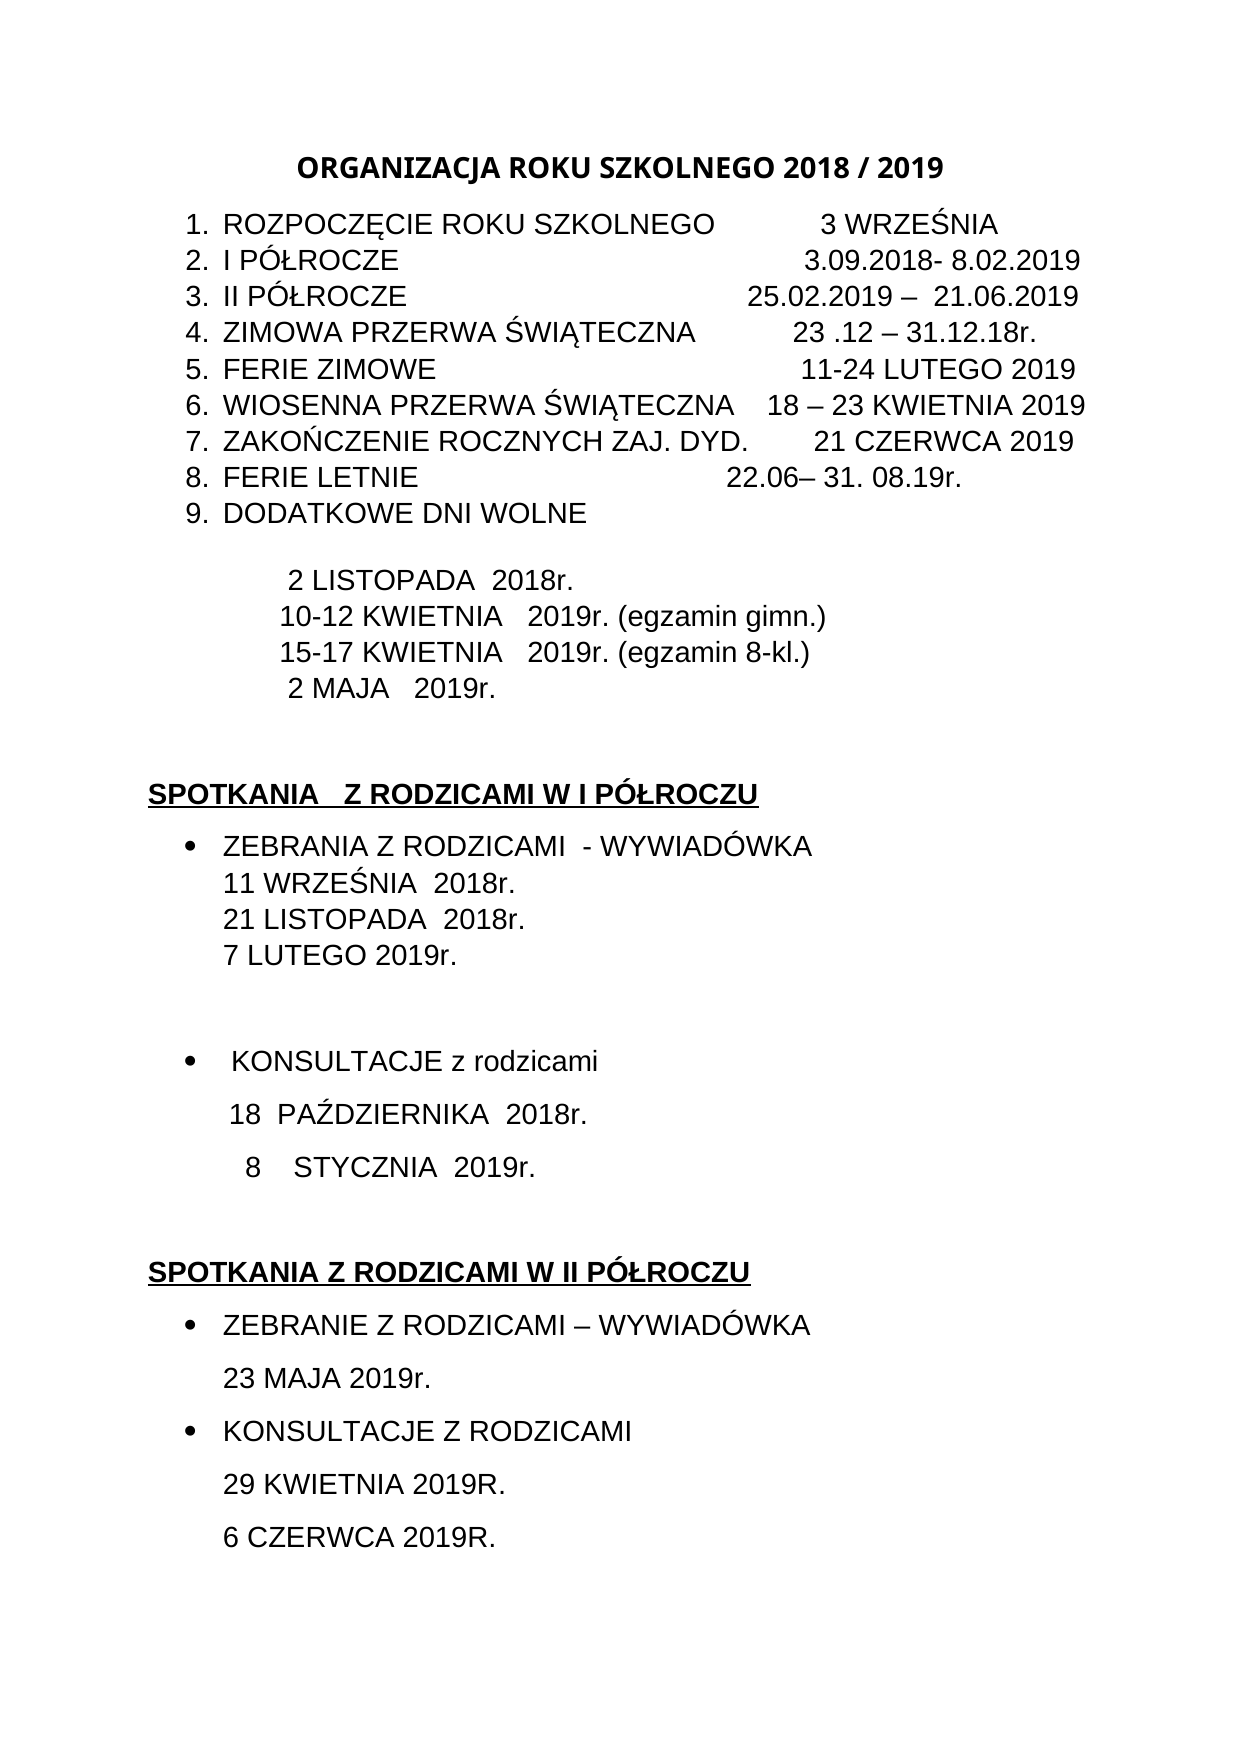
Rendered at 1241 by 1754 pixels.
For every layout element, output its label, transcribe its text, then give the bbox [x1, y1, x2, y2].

text 29 KWIETNIA 2019R. [223, 1467, 1093, 1500]
list DODATKOWE DNI WOLNE [185, 496, 1093, 530]
list II PÓŁROCZE 25.02.2019 – 21.06.2019 [185, 279, 1093, 313]
text ORGANIZACJA ROKU SZKOLNEGO 2018 / 2019 [148, 148, 1093, 187]
list ROZPOCZĘCIE ROKU SZKOLNEGO 3 WRZEŚNIA [185, 207, 1093, 241]
list ZIMOWA PRZERWA ŚWIĄTECZNA 23 .12 – 31.12.18r. [185, 316, 1093, 349]
list ZAKOŃCZENIE ROCZNYCH ZAJ. DYD. 21 CZERWCA 2019 [185, 424, 1093, 457]
list ZEBRANIE Z RODZICAMI – WYWIADÓWKA [185, 1308, 1093, 1342]
list KONSULTACJE z rodzicami [185, 1044, 1093, 1077]
text 6 CZERWCA 2019R. [223, 1520, 1093, 1553]
list 2 MAJA 2019r. [223, 671, 1093, 704]
list ZEBRANIA Z RODZICAMI - WYWIADÓWKA [185, 829, 1093, 863]
list KONSULTACJE Z RODZICAMI [185, 1414, 1093, 1448]
text 18 PAŹDZIERNIKA 2018r. [148, 1097, 1093, 1130]
list I PÓŁROCZE 3.09.2018- 8.02.2019 [185, 243, 1093, 277]
list 21 LISTOPADA 2018r. [223, 902, 1093, 936]
list 10-12 KWIETNIA 2019r. (egzamin gimn.) [223, 599, 1093, 632]
list FERIE LETNIE 22.06– 31. 08.19r. [185, 460, 1093, 494]
text SPOTKANIA Z RODZICAMI W II PÓŁROCZU [148, 1255, 1093, 1289]
text SPOTKANIA Z RODZICAMI W I PÓŁROCZU [148, 777, 1093, 810]
list 15-17 KWIETNIA 2019r. (egzamin 8-kl.) [223, 635, 1093, 668]
text 23 MAJA 2019r. [223, 1361, 1093, 1394]
list 11 WRZEŚNIA 2018r. [223, 866, 1093, 899]
list 2 LISTOPADA 2018r. [223, 563, 1093, 596]
text 8 STYCZNIA 2019r. [148, 1149, 1093, 1183]
list WIOSENNA PRZERWA ŚWIĄTECZNA 18 – 23 KWIETNIA 2019 [185, 388, 1093, 421]
list FERIE ZIMOWE 11-24 LUTEGO 2019 [185, 352, 1093, 385]
list 7 LUTEGO 2019r. [223, 938, 1093, 972]
